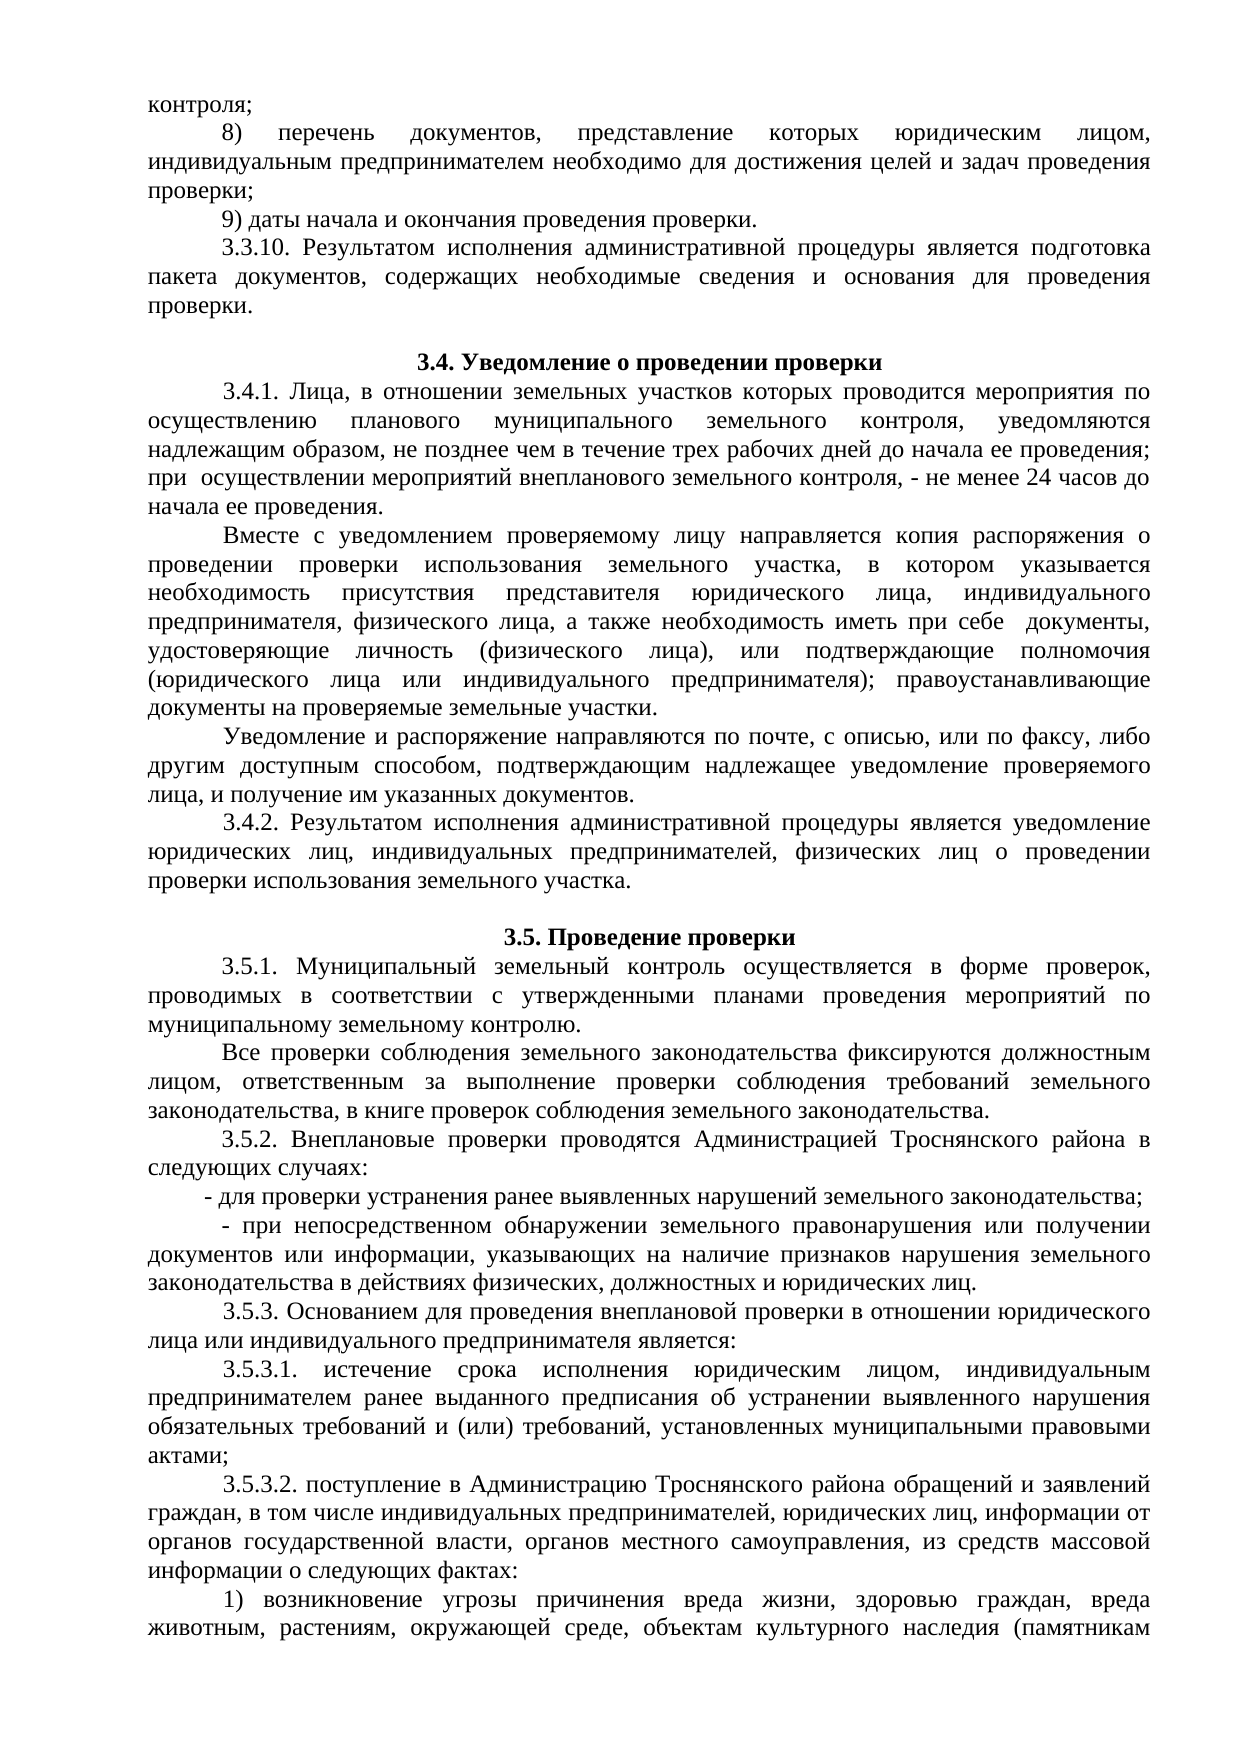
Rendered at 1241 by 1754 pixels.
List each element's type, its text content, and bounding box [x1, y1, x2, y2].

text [148, 89, 1152, 117]
text Уведомление и распоряжение направляются по почте, с описью, или по факсу, либо другим доступным способом, подтверждающим надлежащее уведомление проверяемого лица, и получение им указанных документов. [148, 721, 1152, 807]
text 8) перечень документов, представление которых юридическим лицом, индивидуальным предпринимателем необходимо для достижения целей и задач проведения проверки; [148, 117, 1152, 204]
text Вместе с уведомлением проверяемому лицу направляется копия распоряжения о проведении проверки использования земельного участка, в котором указывается необходимость присутствия представителя юридического лица, индивидуального предпринимателя, физического лица, а также необходимость иметь при себе документы, удостоверяющие личность (физического лица), или подтверждающие полномочия (юридического лица или индивидуального предпринимателя); правоустанавливающие документы на проверяемые земельные участки. [148, 520, 1152, 721]
text 3.5.1. Муниципальный земельный контроль осуществляется в форме проверок, проводимых в соответствии с утвержденными планами проведения мероприятий по муниципальному земельному контролю. [148, 951, 1152, 1037]
text Все проверки соблюдения земельного законодательства фиксируются должностным лицом, ответственным за выполнение проверки соблюдения требований земельного законодательства, в книге проверок соблюдения земельного законодательства. [148, 1037, 1152, 1124]
text 3.4.2. Результатом исполнения административной процедуры является уведомление юридических лиц, индивидуальных предпринимателей, физических лиц о проведении проверки использования земельного участка. [148, 807, 1152, 894]
text - для проверки устранения ранее выявленных нарушений земельного законодательства; [148, 1181, 1152, 1210]
text 3.3.10. Результатом исполнения административной процедуры является подготовка пакета документов, содержащих необходимые сведения и основания для проведения проверки. [148, 232, 1152, 319]
text 3.5.3. Основанием для проведения внеплановой проверки в отношении юридического лица или индивидуального предпринимателя является: [148, 1296, 1152, 1354]
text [148, 1584, 1152, 1641]
text 9) даты начала и окончания проведения проверки. [148, 204, 1152, 232]
text - при непосредственном обнаружении земельного правонарушения или получении документов или информации, указывающих на наличие признаков нарушения земельного законодательства в действиях физических, должностных и юридических лиц. [148, 1210, 1152, 1296]
text 3.5.2. Внеплановые проверки проводятся Администрацией Троснянского района в следующих случаях: [148, 1124, 1152, 1181]
text 3.4. Уведомление о проведении проверки [148, 347, 1152, 376]
text 3.5. Проведение проверки [148, 922, 1152, 951]
text 3.5.3.2. поступление в Администрацию Троснянского района обращений и заявлений граждан, в том числе индивидуальных предпринимателей, юридических лиц, информации от органов государственной власти, органов местного самоуправления, из средств массовой информации о следующих фактах: [148, 1469, 1152, 1584]
text 3.4.1. Лица, в отношении земельных участков которых проводится мероприятия по осуществлению планового муниципального земельного контроля, уведомляются надлежащим образом, не позднее чем в течение трех рабочих дней до начала ее проведения; при осуществлении мероприятий внепланового земельного контроля, - не менее 24 часов до начала ее проведения. [148, 376, 1152, 520]
text 3.5.3.1. истечение срока исполнения юридическим лицом, индивидуальным предпринимателем ранее выданного предписания об устранении выявленного нарушения обязательных требований и (или) требований, установленных муниципальными правовыми актами; [148, 1354, 1152, 1469]
